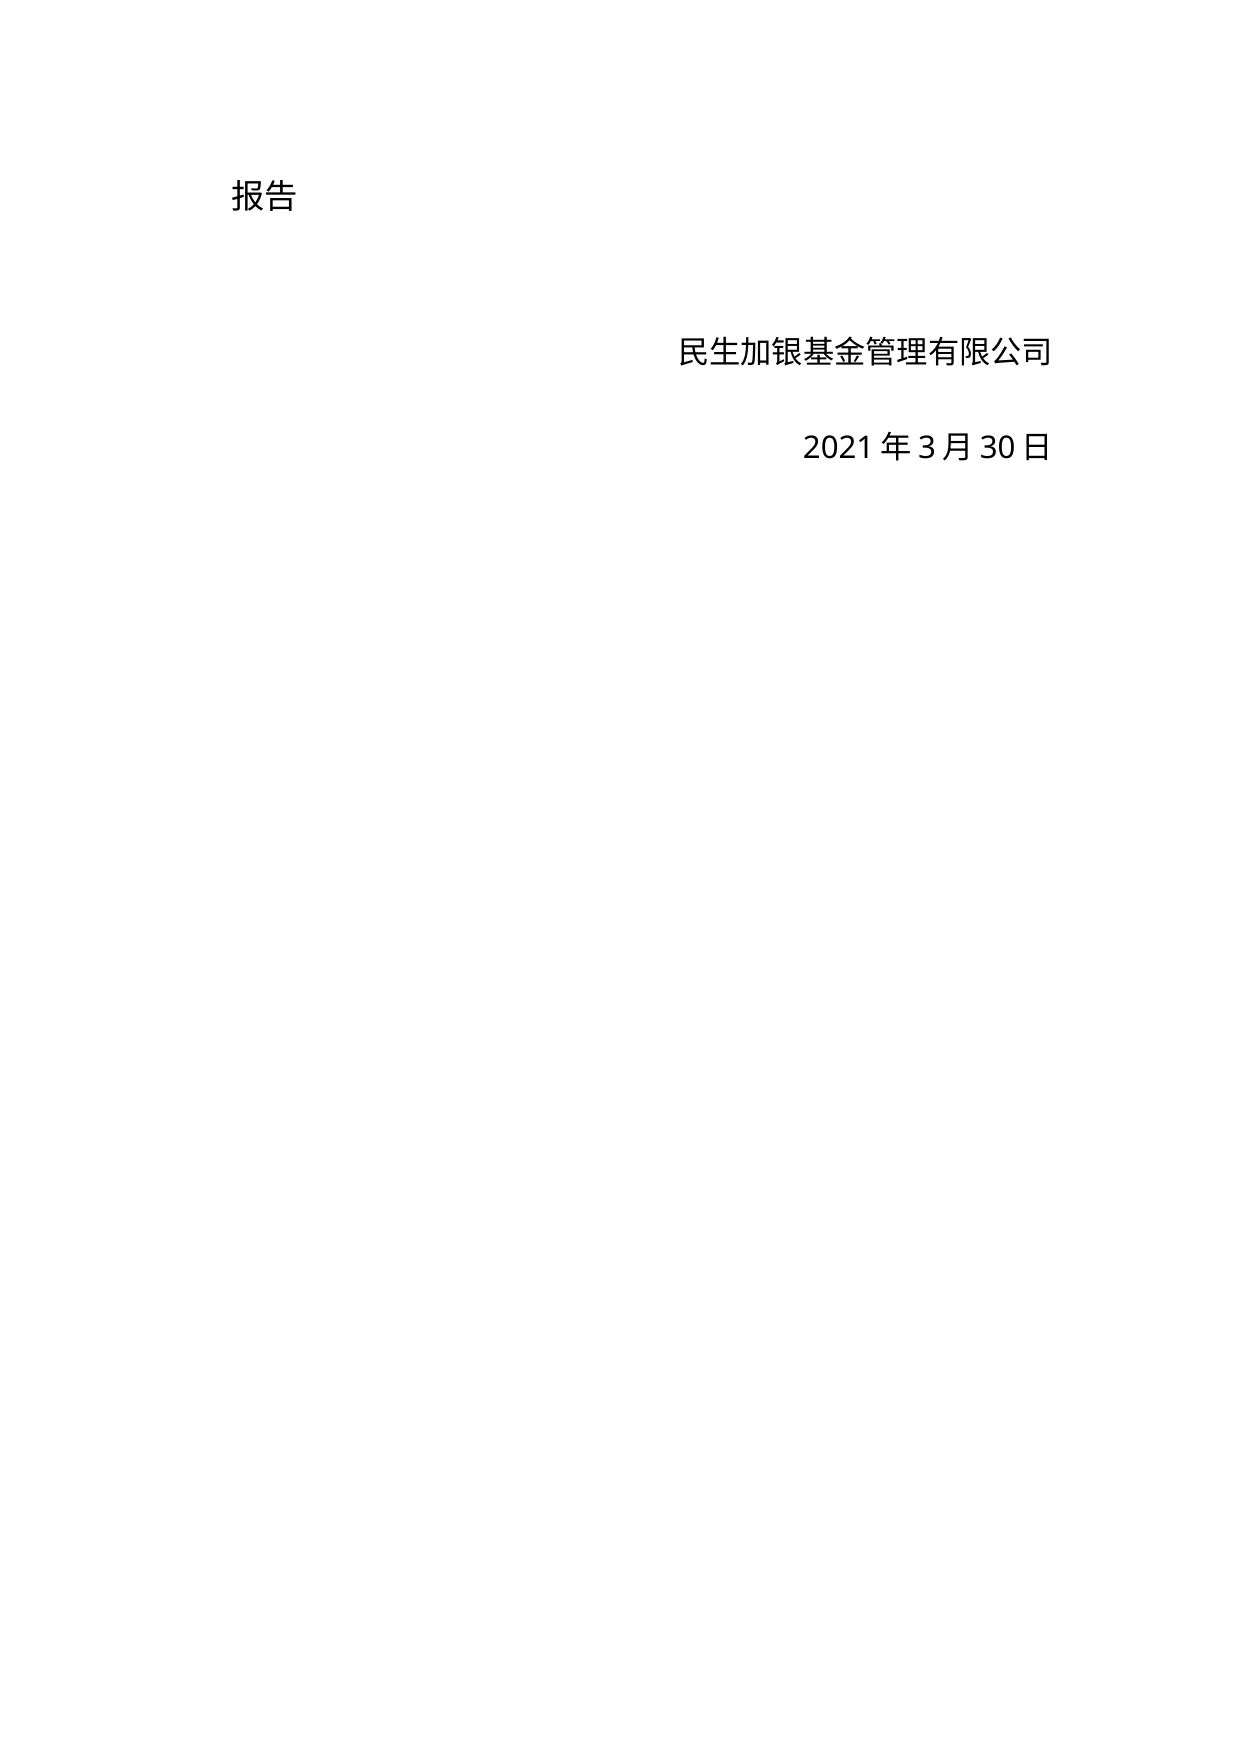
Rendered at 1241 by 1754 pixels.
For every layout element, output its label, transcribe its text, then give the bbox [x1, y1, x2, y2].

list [187, 162, 1053, 227]
text 2021年3月30日 [187, 412, 1053, 477]
text 民生加银基金管理有限公司 [187, 318, 1053, 383]
